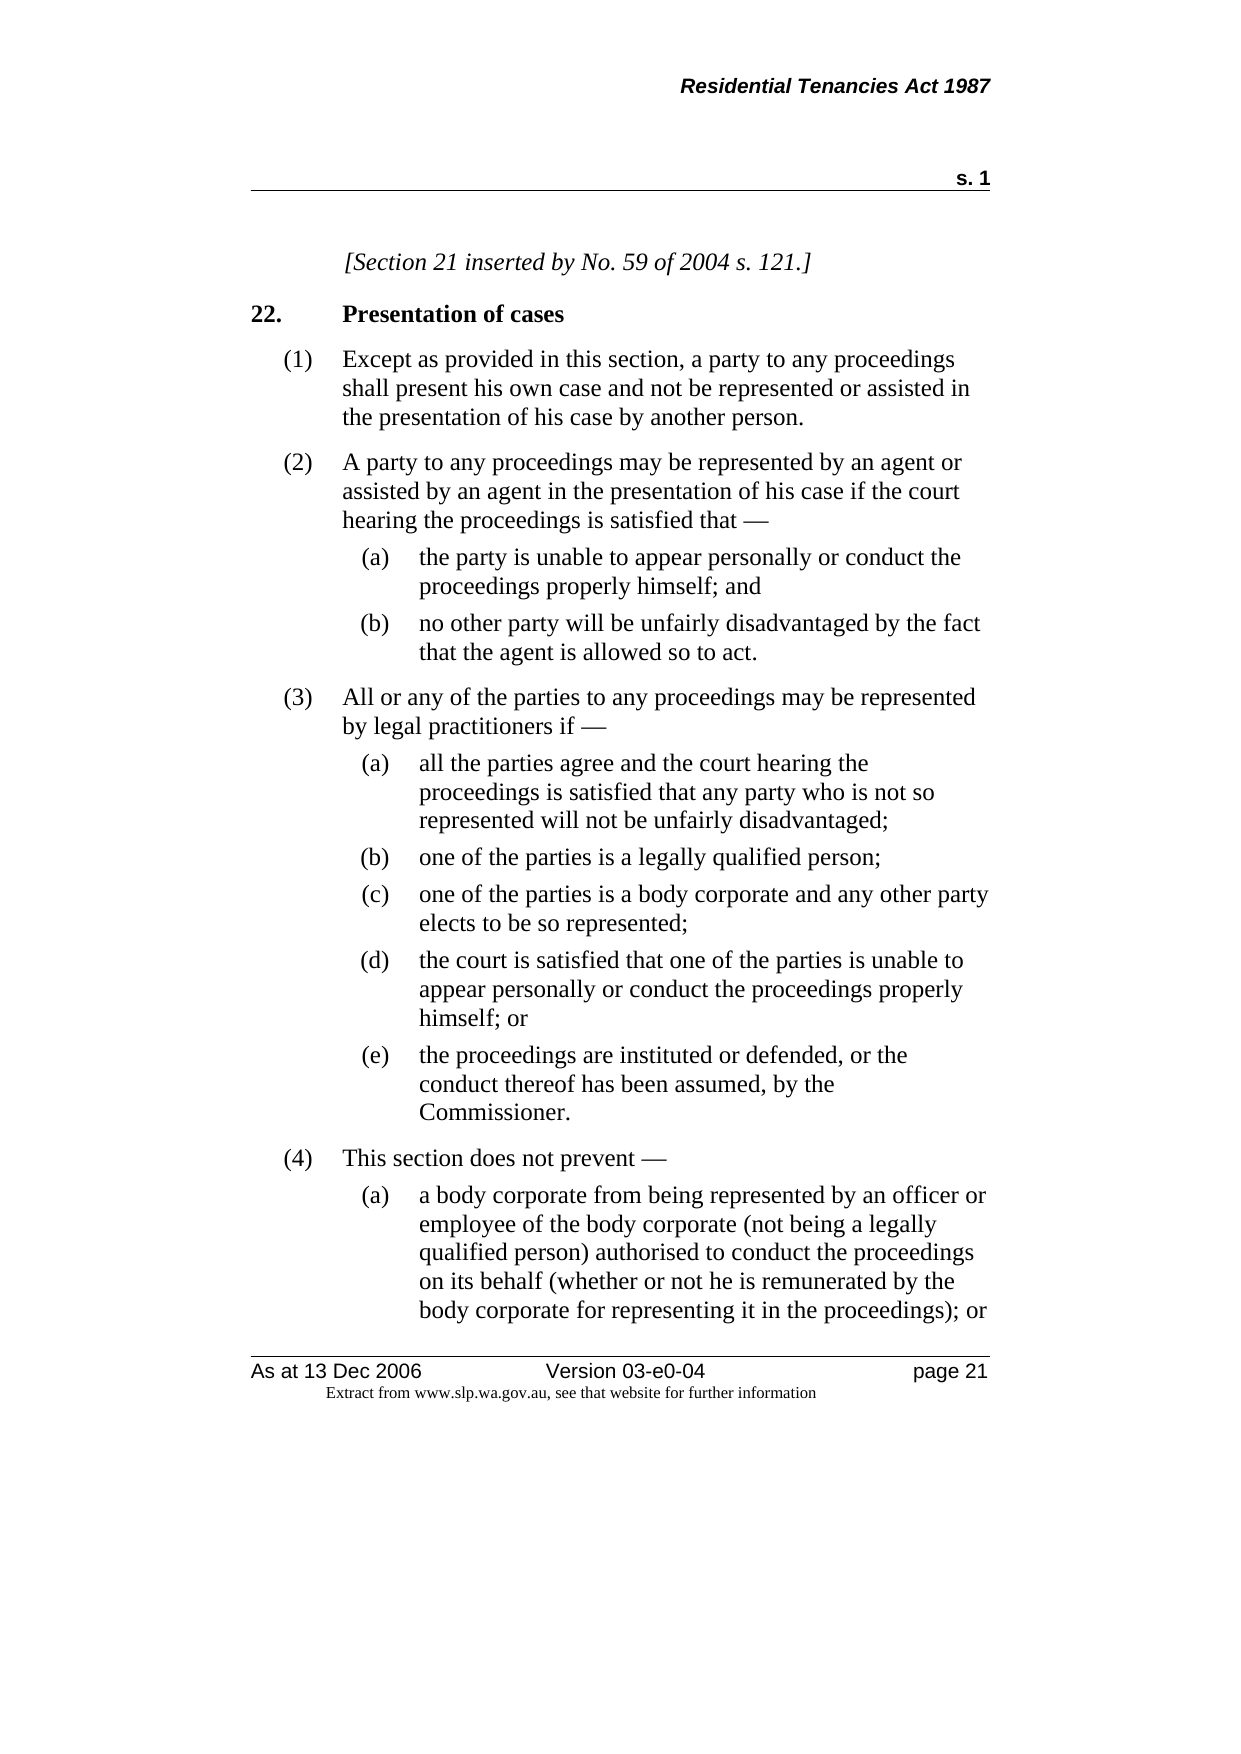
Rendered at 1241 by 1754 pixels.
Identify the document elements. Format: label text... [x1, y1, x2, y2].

text (3) All or any of the parties to any proceedings may be represented by legal practitioners if — [251, 682, 990, 739]
text (d) the court is satisfied that one of the parties is unable to appear personally or conduct the proceedings properly himself; or [251, 945, 990, 1032]
text (4) This section does not prevent — [251, 1143, 990, 1172]
text [Section 21 inserted by No. 59 of 2004 s. 121.] [251, 247, 990, 276]
text (c) one of the parties is a body corporate and any other party elects to be so represented; [251, 879, 990, 937]
subtitle 22. Presentation of cases [251, 299, 990, 328]
text (a) the party is unable to appear personally or conduct the proceedings properly himself; and [251, 542, 990, 599]
text (b) no other party will be unfairly disadvantaged by the fact that the agent is allowed so to act. [251, 608, 990, 665]
text (e) the proceedings are instituted or defended, or the conduct thereof has been assumed, by the Commissioner. [251, 1040, 990, 1126]
text (1) Except as provided in this section, a party to any proceedings shall present his own case and not be represented or assisted in the presentation of his case by another person. [251, 344, 990, 431]
text (2) A party to any proceedings may be represented by an agent or assisted by an agent in the presentation of his case if the court hearing the proceedings is satisfied that — [251, 447, 990, 534]
text (a) a body corporate from being represented by an officer or employee of the body corporate (not being a legally qualified person) authorised to conduct the proceedings on its behalf (whether or not he is remunerated by the body corporate for representing it in the proceedings); or [251, 1180, 990, 1324]
text (b) one of the parties is a legally qualified person; [251, 842, 990, 871]
text (a) all the parties agree and the court hearing the proceedings is satisfied that any party who is not so represented will not be unfairly disadvantaged; [251, 748, 990, 834]
